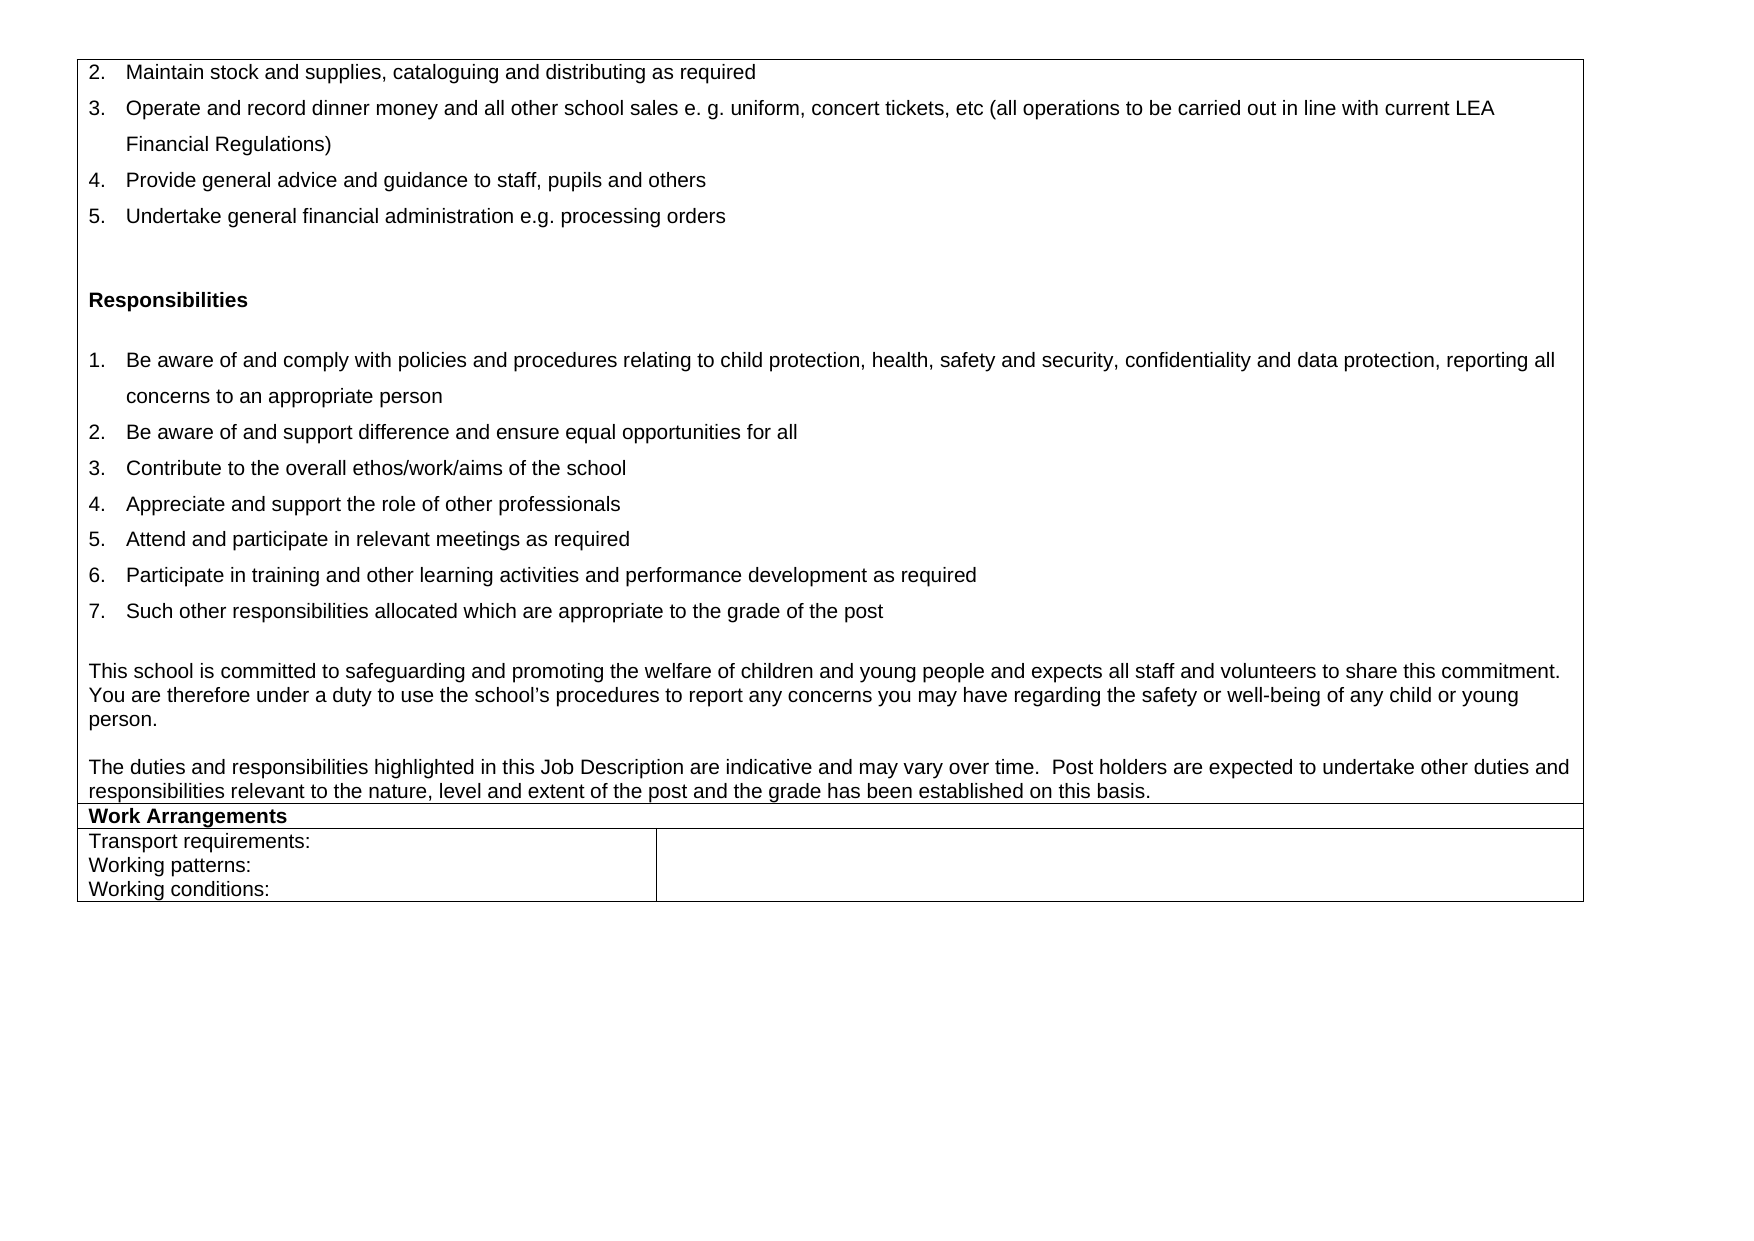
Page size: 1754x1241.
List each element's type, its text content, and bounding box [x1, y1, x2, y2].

table_cell Transport requirements: Working patterns: Working conditions: [78, 829, 656, 901]
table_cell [78, 60, 1583, 803]
table_cell [657, 829, 1583, 901]
table_cell Work Arrangements [78, 804, 1583, 828]
